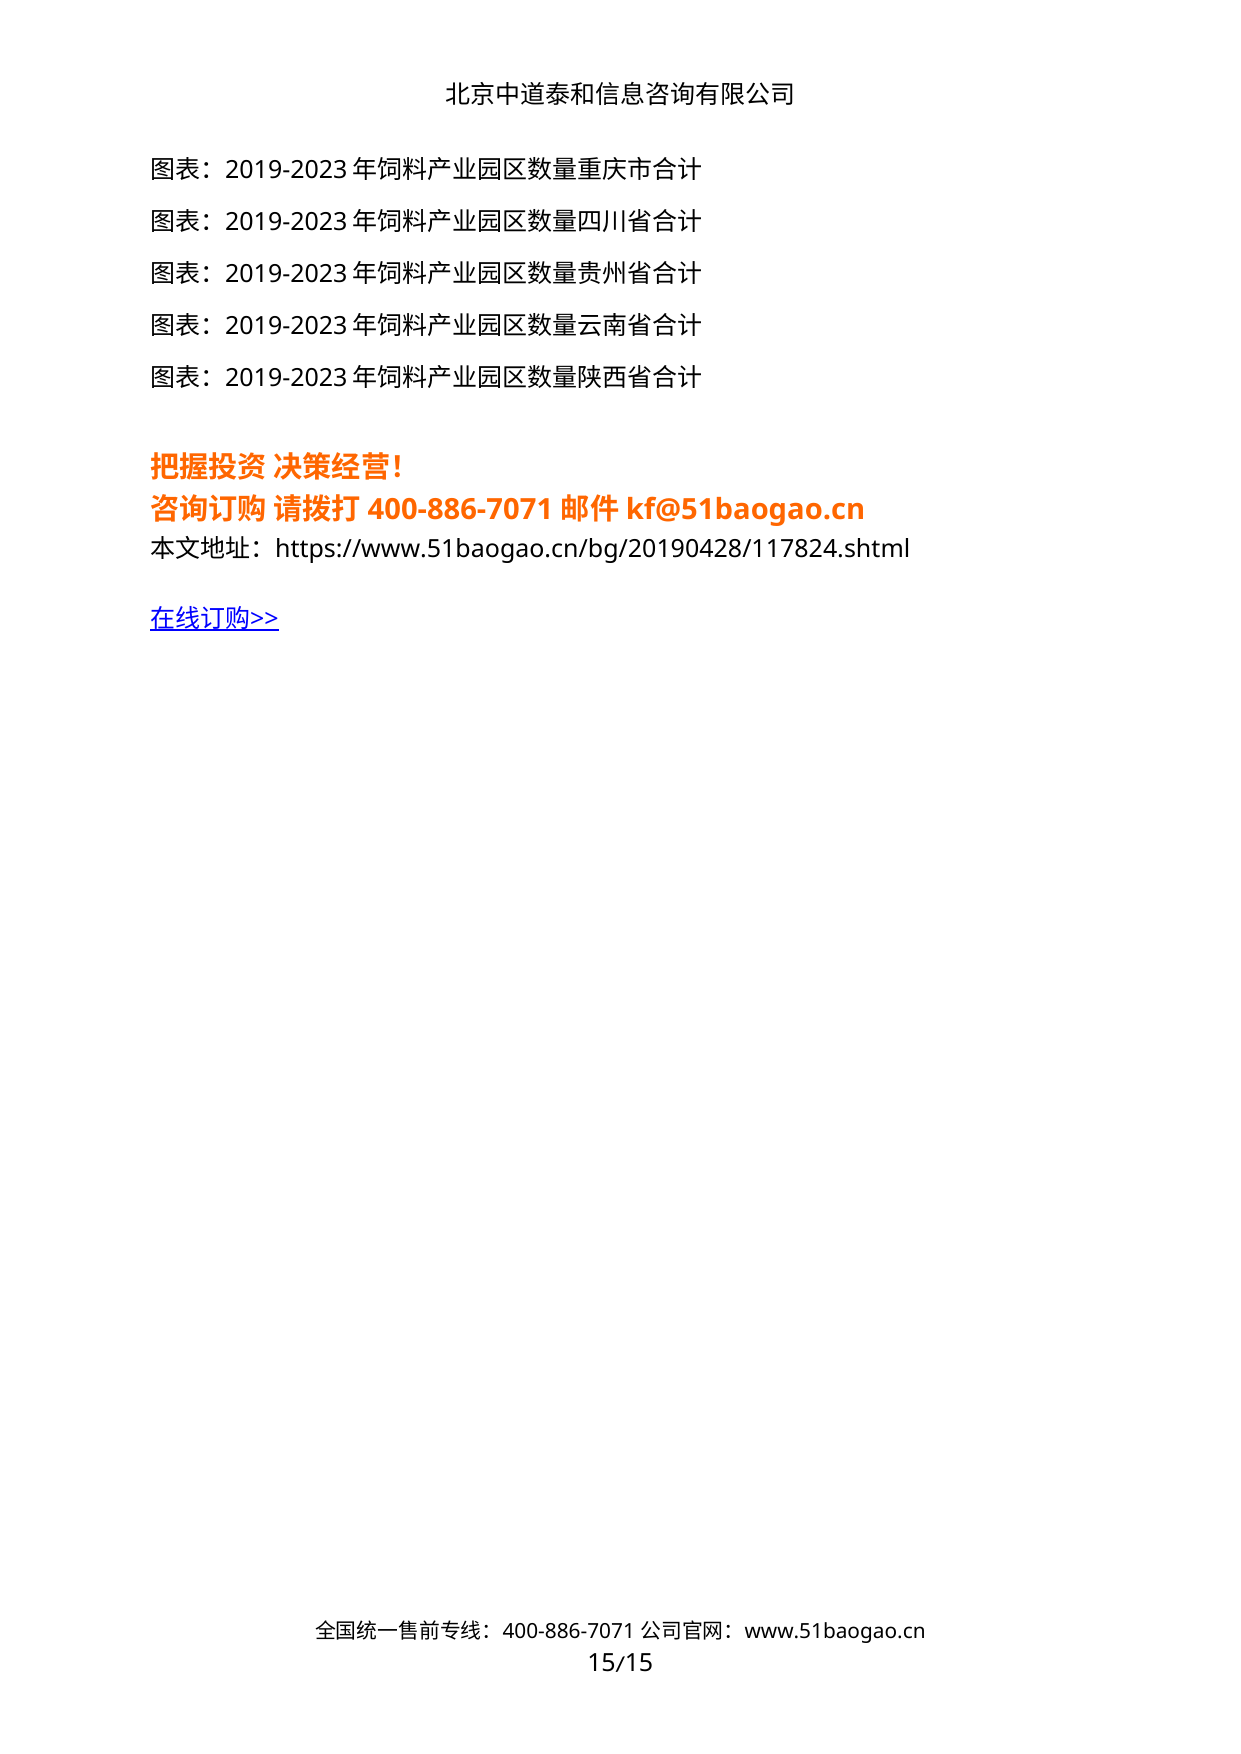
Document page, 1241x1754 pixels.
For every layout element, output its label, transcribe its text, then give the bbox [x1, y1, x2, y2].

text 把握投资 决策经营！咨询订购 请拨打 400-886-7071 邮件 kf@51baogao.cn本文地址：https://www.51baogao.cn/bg/20190428/117824.shtml [150, 409, 1090, 564]
text 图表：2019-2023年饲料产业园区数量贵州省合计 [150, 254, 1090, 290]
text 在线订购>> [150, 564, 1090, 635]
text 图表：2019-2023年饲料产业园区数量重庆市合计 [150, 150, 1090, 186]
text 图表：2019-2023年饲料产业园区数量云南省合计 [150, 306, 1090, 342]
text 图表：2019-2023年饲料产业园区数量陕西省合计 [150, 357, 1090, 394]
text 图表：2019-2023年饲料产业园区数量四川省合计 [150, 202, 1090, 238]
